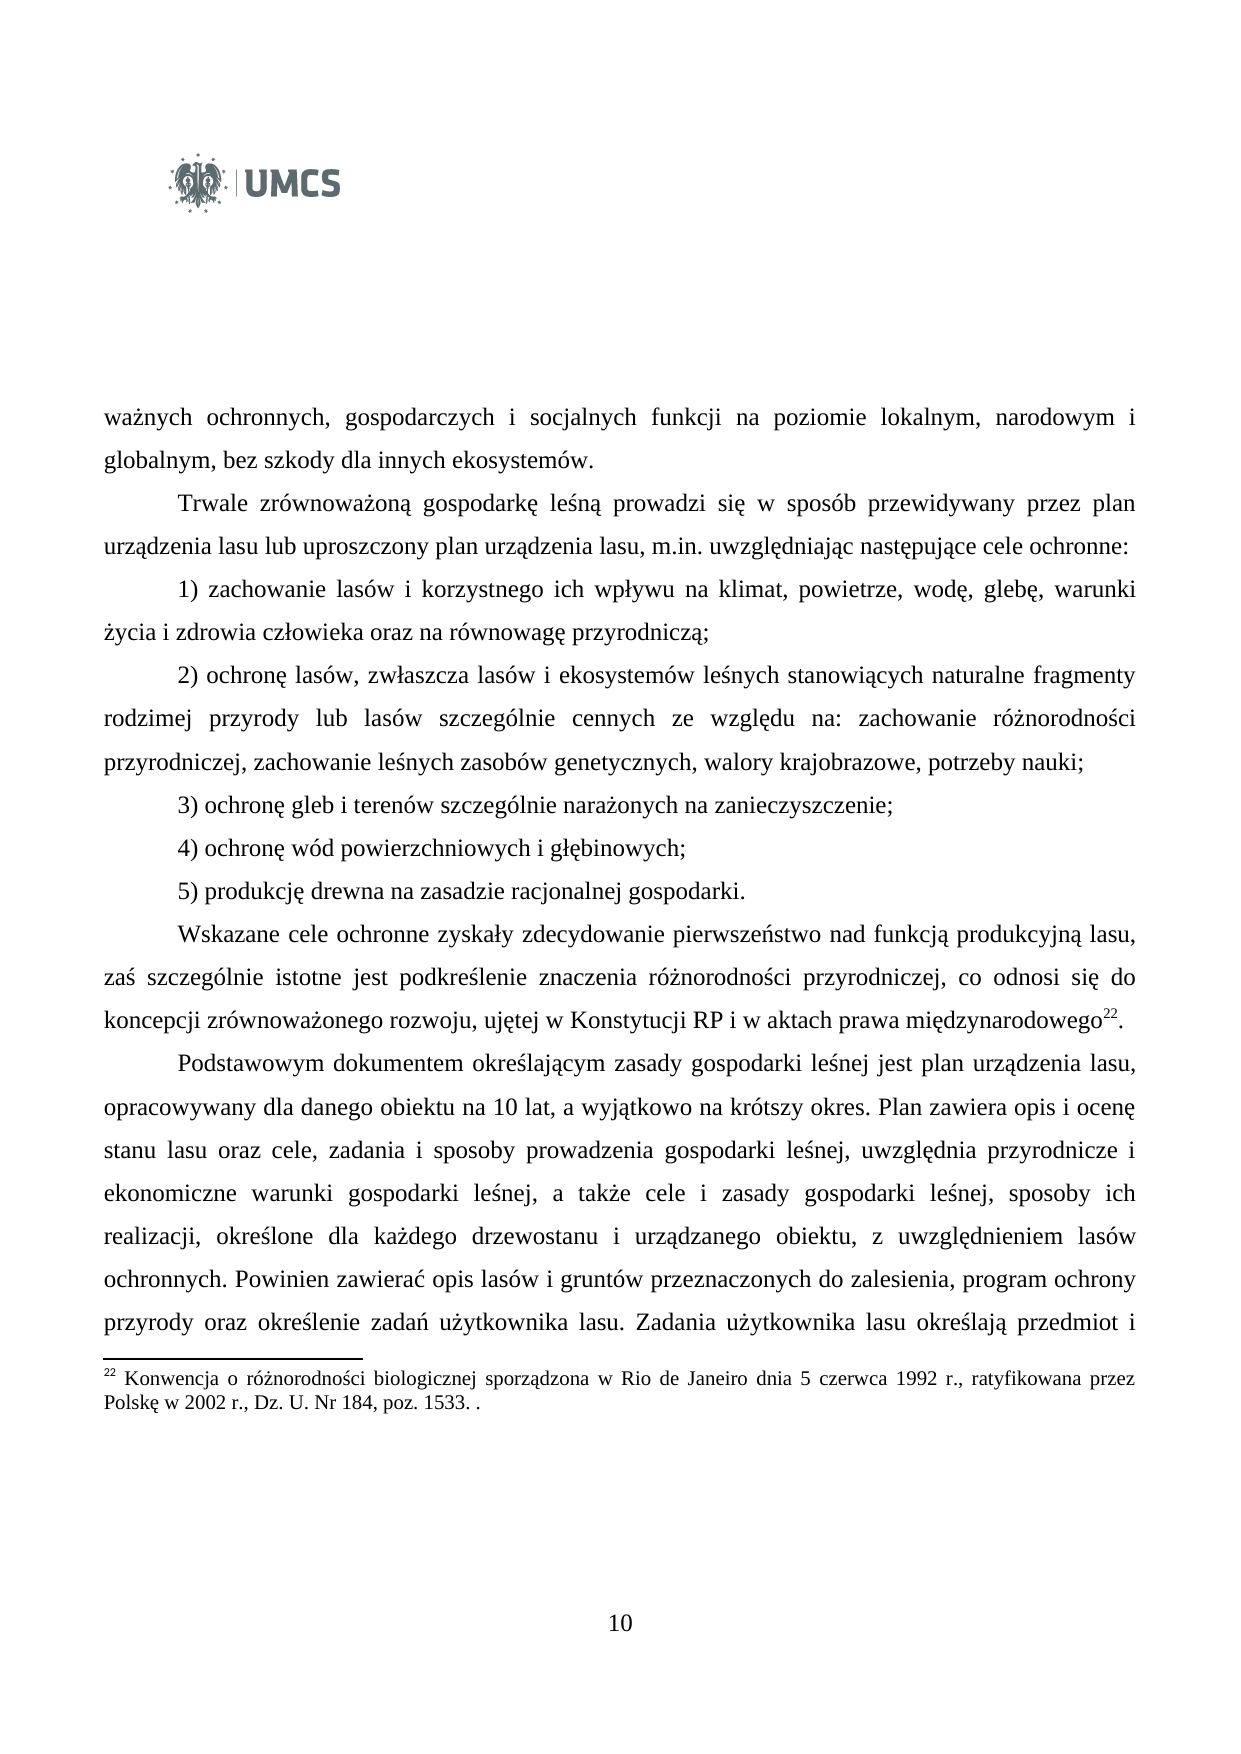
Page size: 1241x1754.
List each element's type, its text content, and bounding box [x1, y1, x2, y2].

text 1) zachowanie lasów i korzystnego ich wpływu na klimat, powietrze, wodę, glebę, warunki życia i zdrowia człowieka oraz na równowagę przyrodniczą; [103, 574, 1137, 646]
text Trwale zrównoważoną gospodarkę leśną prowadzi się w sposób przewidywany przez plan urządzenia lasu lub uproszczony plan urządzenia lasu, m.in. uwzględniając następujące cele ochronne: [103, 488, 1137, 560]
picture [168, 153, 340, 213]
text Wskazane cele ochronne zyskały zdecydowanie pierwszeństwo nad funkcją produkcyjną lasu, zaś szczególnie istotne jest podkreślenie znaczenia różnorodności przyrodniczej, co odnosi się do koncepcji zrównoważonego rozwoju, ujętej w Konstytucji RP i w aktach prawa międzynarodowego. [103, 919, 1137, 1034]
text 3) ochronę gleb i terenów szczególnie narażonych na zanieczyszczenie; [103, 790, 1137, 818]
text 5) produkcję drewna na zasadzie racjonalnej gospodarki. [103, 876, 1137, 905]
text 4) ochronę wód powierzchniowych i głębinowych; [103, 833, 1137, 862]
text 2) ochronę lasów, zwłaszcza lasów i ekosystemów leśnych stanowiących naturalne fragmenty rodzimej przyrody lub lasów szczególnie cennych ze względu na: zachowanie różnorodności przyrodniczej, zachowanie leśnych zasobów genetycznych, walory krajobrazowe, potrzeby nauki; [103, 660, 1137, 775]
